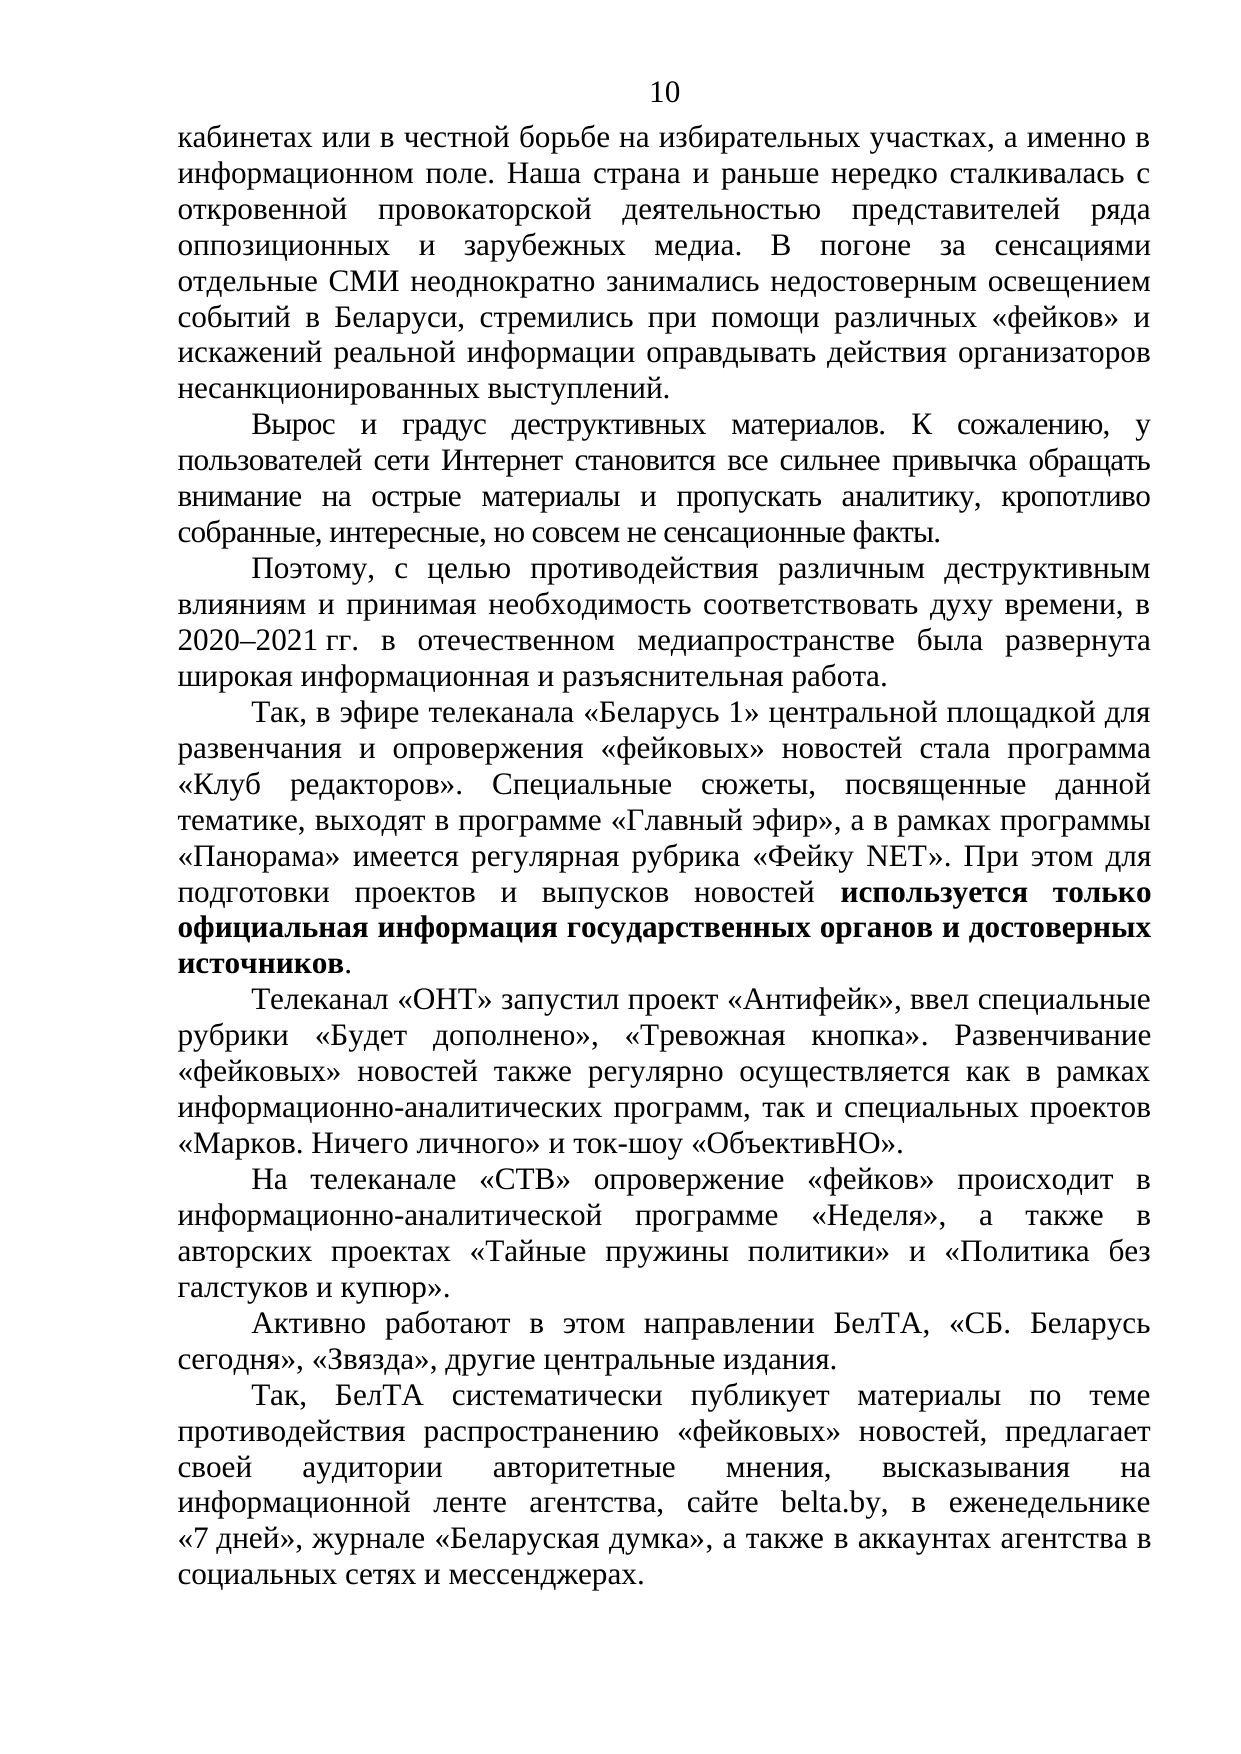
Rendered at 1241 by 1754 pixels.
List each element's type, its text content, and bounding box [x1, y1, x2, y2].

text Активно работают в этом направлении БелТА, «СБ. Беларусь сегодня», «Звязда», другие центральные издания. [177, 1304, 1152, 1376]
text Телеканал «ОНТ» запустил проект «Антифейк», ввел специальные рубрики «Будет дополнено», «Тревожная кнопка». Развенчивание «фейковых» новостей также регулярно осуществляется как в рамках информационно-аналитических программ, так и специальных проектов «Марков. Ничего личного» и ток-шоу «ОбъективНО». [177, 981, 1152, 1160]
text Так, БелТА систематически публикует материалы по теме противодействия распространению «фейковых» новостей, предлагает своей аудитории авторитетные мнения, высказывания на информационной ленте агентства, сайте belta.by, в еженедельнике «7 дней», журнале «Беларуская думка», а также в аккаунтах агентства в социальных сетях и мессенджерах. [177, 1376, 1152, 1592]
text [177, 118, 1152, 406]
text Так, в эфире телеканала «Беларусь 1» центральной площадкой для развенчания и опровержения «фейковых» новостей стала программа «Клуб редакторов». Специальные сюжеты, посвященные данной тематике, выходят в программе «Главный эфир», а в рамках программы «Панорама» имеется регулярная рубрика «Фейку NET». При этом для подготовки проектов и выпусков новостей используется только официальная информация государственных органов и достоверных источников. [177, 693, 1152, 981]
text На телеканале «СТВ» опровержение «фейков» происходит в информационно-аналитической программе «Неделя», а также в авторских проектах «Тайные пружины политики» и «Политика без галстуков и купюр». [177, 1160, 1152, 1304]
text Вырос и градус деструктивных материалов. К сожалению, у пользователей сети Интернет становится все сильнее привычка обращать внимание на острые материалы и пропускать аналитику, кропотливо собранные, интересные, но совсем не сенсационные факты. [177, 406, 1152, 549]
text Поэтому, с целью противодействия различным деструктивным влияниям и принимая необходимость соответствовать духу времени, в 2020–2021 гг. в отечественном медиапространстве была развернута широкая информационная и разъяснительная работа. [177, 549, 1152, 693]
